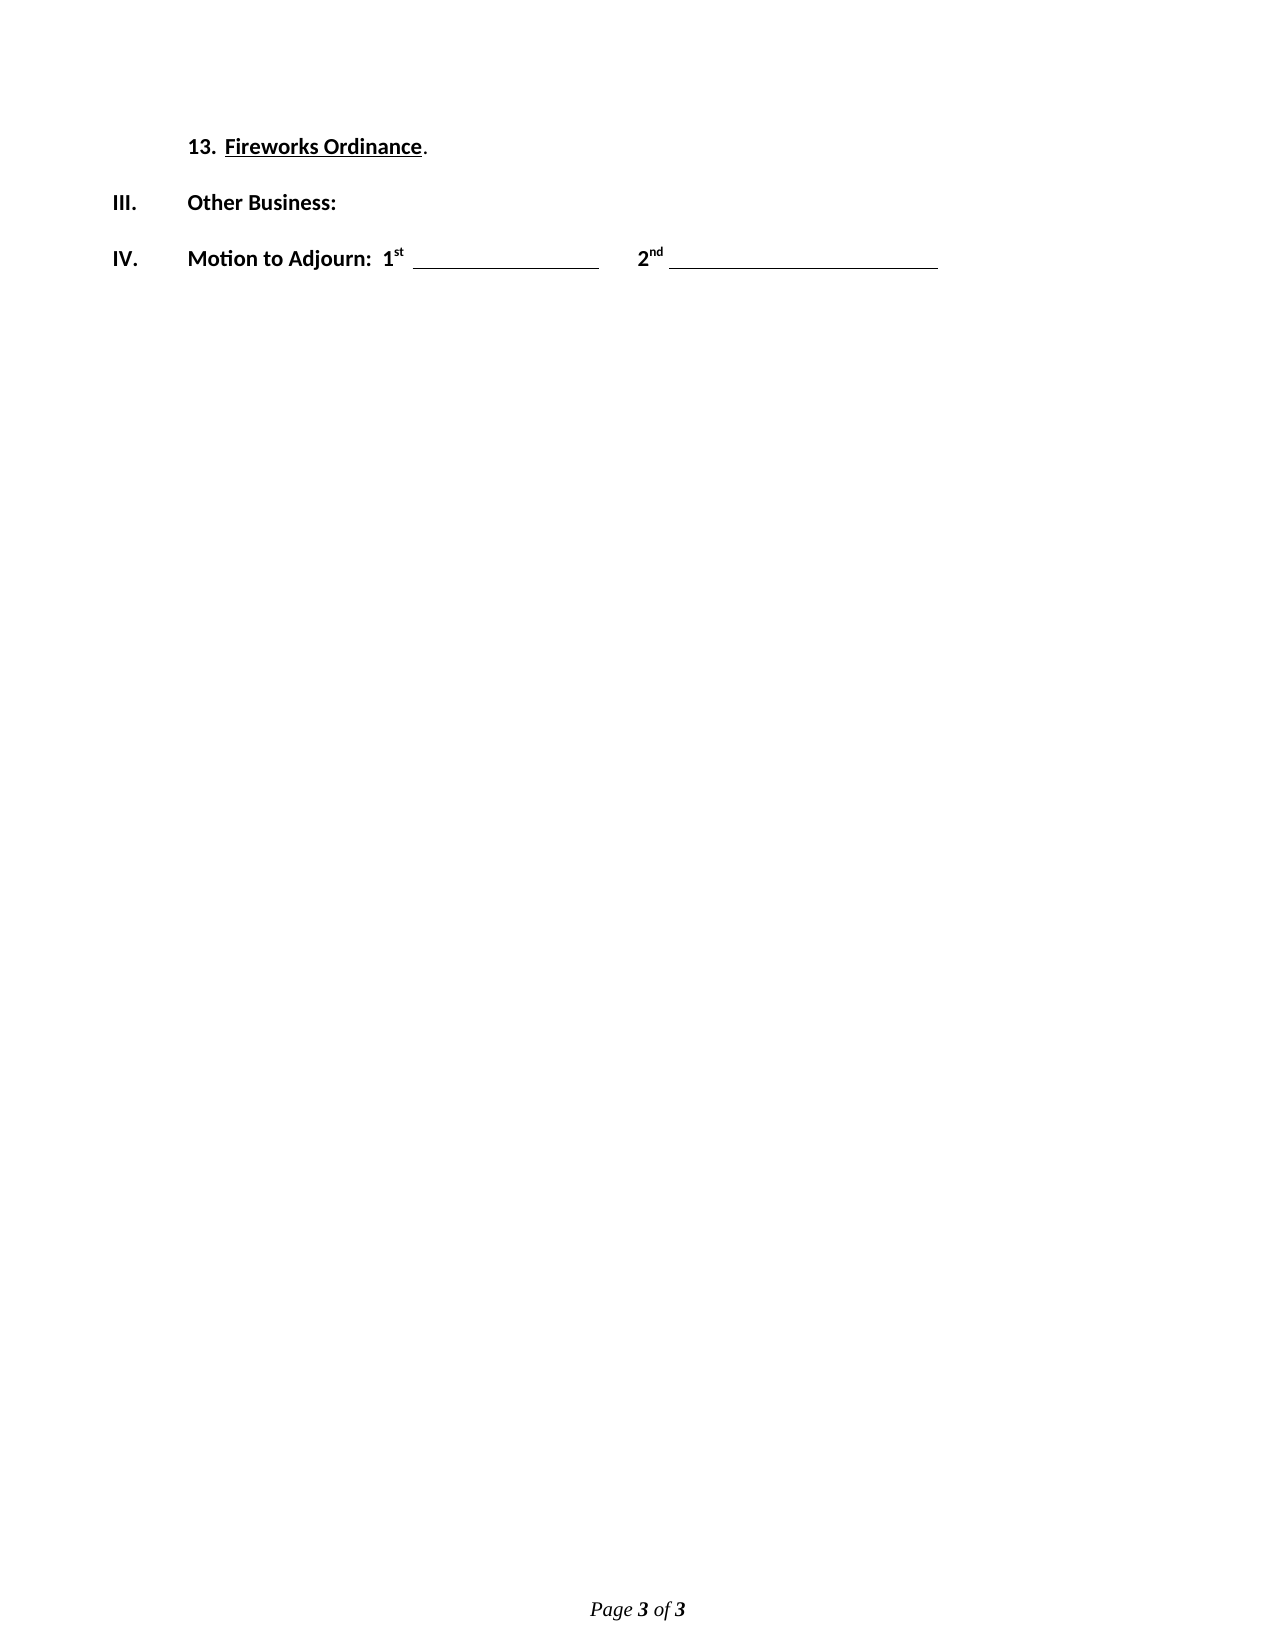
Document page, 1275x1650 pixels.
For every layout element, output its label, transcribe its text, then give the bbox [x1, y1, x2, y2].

list Motion to Adjourn: 1st 2nd [112, 244, 1162, 272]
list Other Business: [112, 188, 1162, 216]
list Fireworks Ordinance. [187, 132, 1162, 160]
